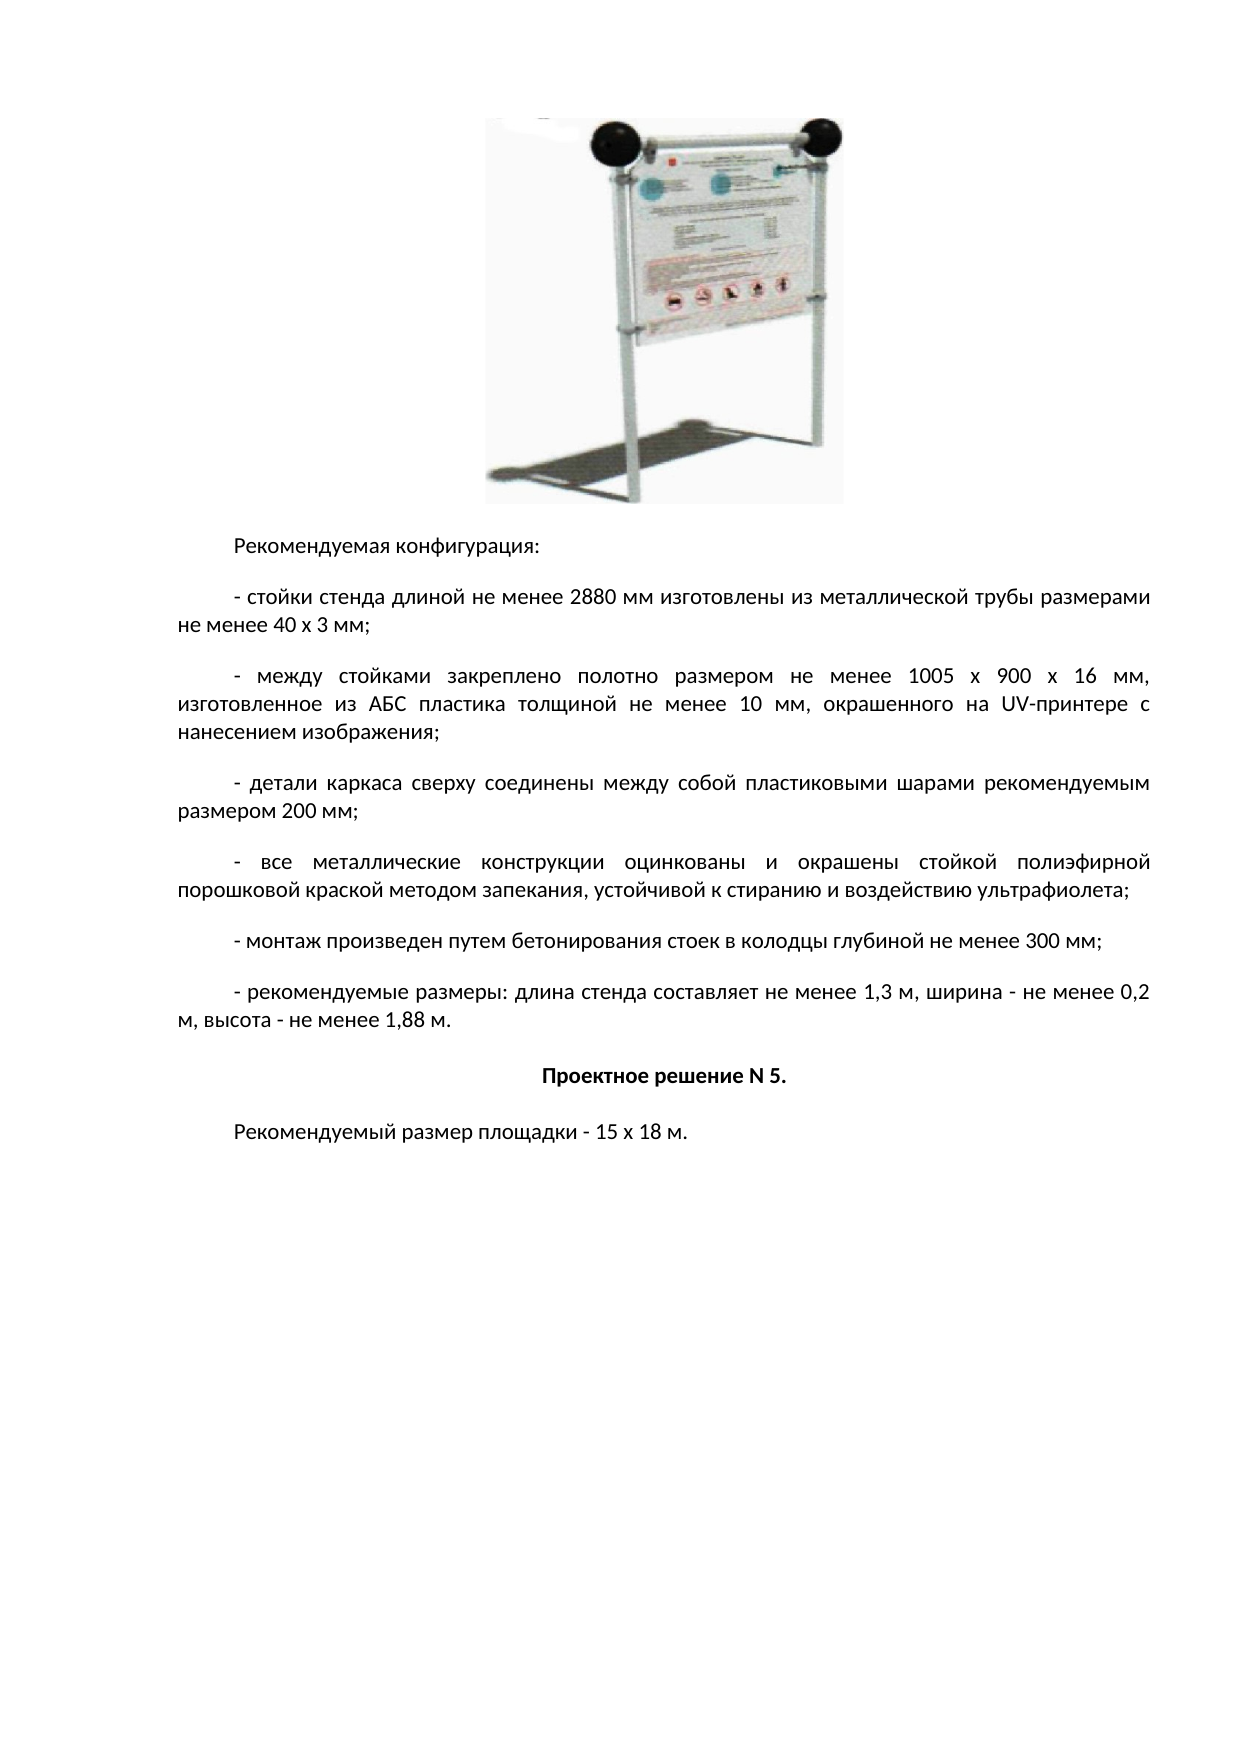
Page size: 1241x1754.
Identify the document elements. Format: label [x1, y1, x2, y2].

picture [485, 118, 844, 504]
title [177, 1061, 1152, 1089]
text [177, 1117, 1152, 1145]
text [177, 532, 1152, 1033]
